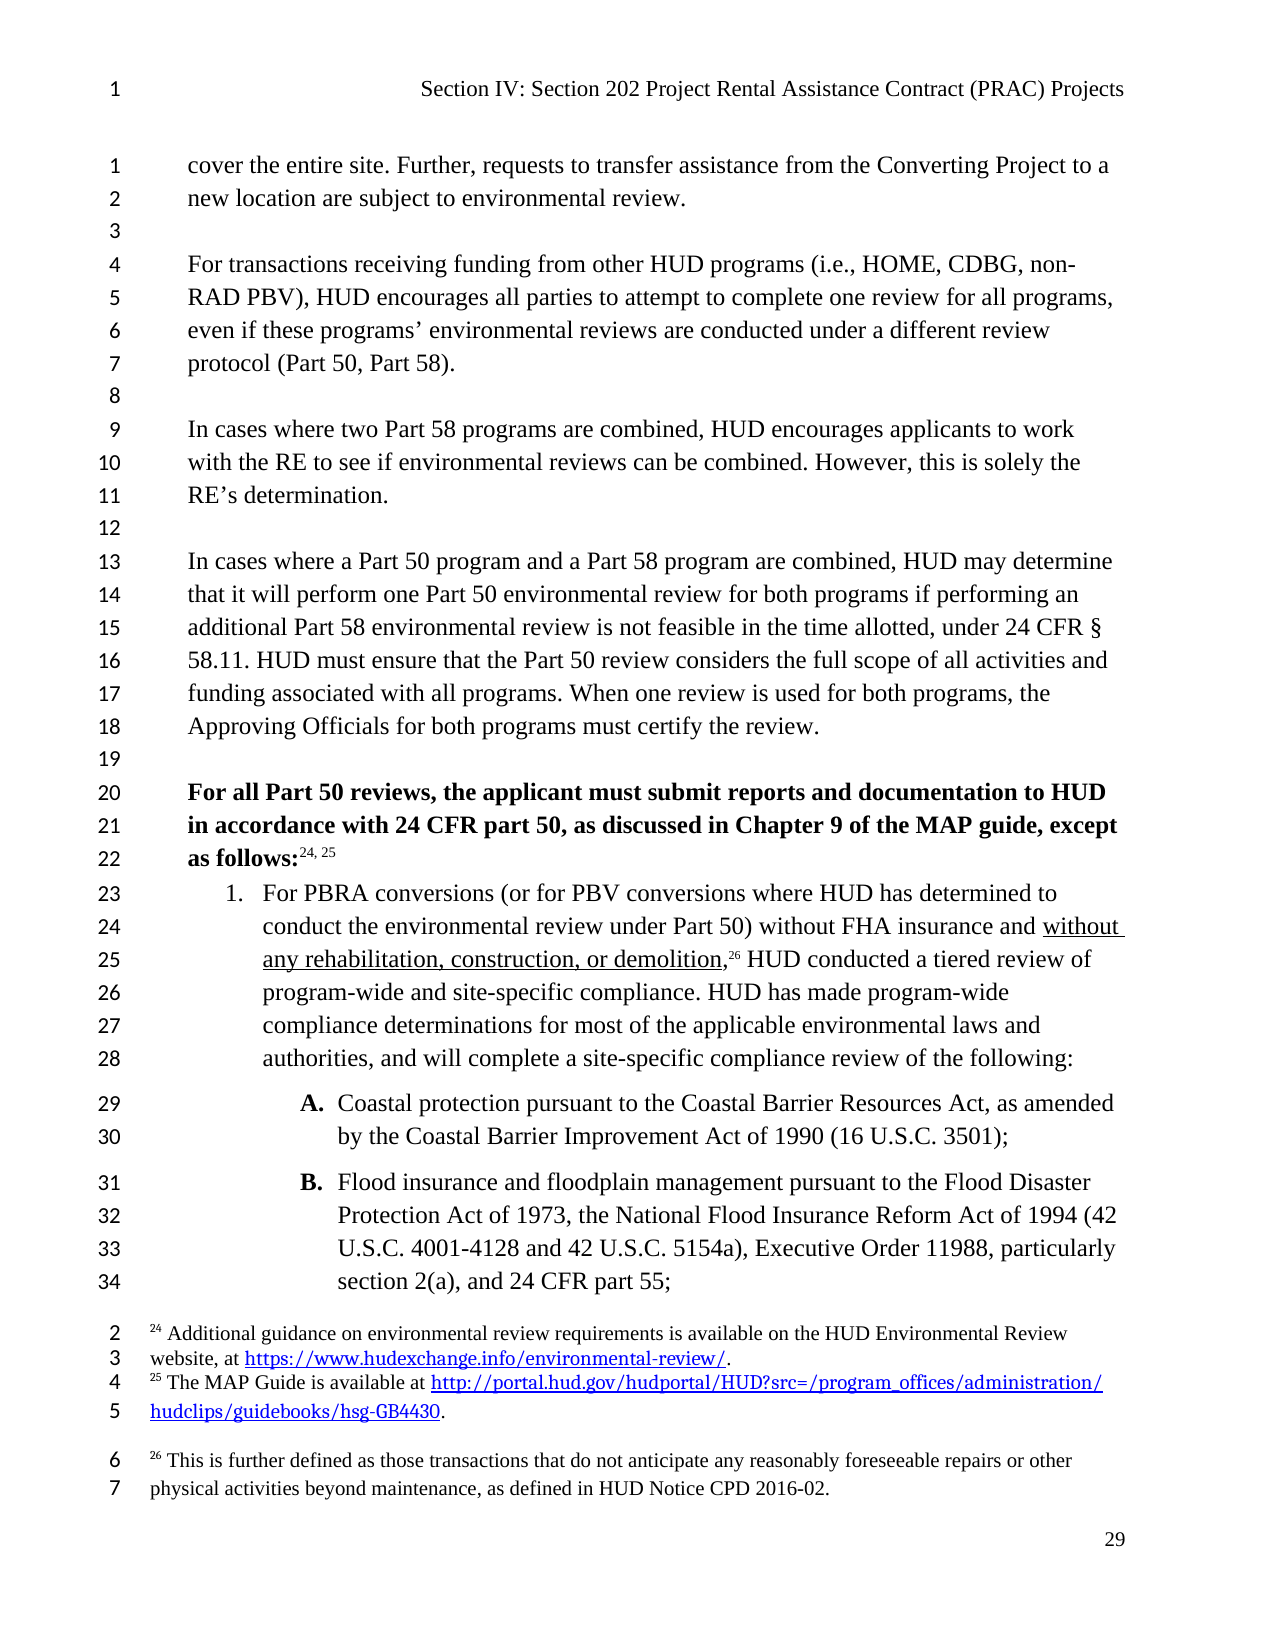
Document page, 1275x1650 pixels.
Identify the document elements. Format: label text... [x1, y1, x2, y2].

text For transactions receiving funding from other HUD programs (i.e., HOME, CDBG, non-RAD PBV), HUD encourages all parties to attempt to complete one review for all programs, even if these programs’ environmental reviews are conducted under a different review protocol (Part 50, Part 58). [187, 249, 1125, 377]
list Coastal protection pursuant to the Coastal Barrier Resources Act, as amended by the Coastal Barrier Improvement Act of 1990 (16 U.S.C. 3501); [300, 1088, 1125, 1150]
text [187, 150, 1125, 212]
text In cases where two Part 58 programs are combined, HUD encourages applicants to work with the RE to see if environmental reviews can be combined. However, this is solely the RE’s determination. [187, 414, 1125, 509]
text For all Part 50 reviews, the applicant must submit reports and documentation to HUD in accordance with 24 CFR part 50, as discussed in Chapter 9 of the MAP guide, except as follows:, [187, 777, 1125, 872]
list For PBRA conversions (or for PBV conversions where HUD has determined to conduct the environmental review under Part 50) without FHA insurance and without any rehabilitation, construction, or demolition, HUD conducted a tiered review of program-wide and site-specific compliance. HUD has made program-wide compliance determinations for most of the applicable environmental laws and authorities, and will complete a site-specific compliance review of the following: [225, 878, 1125, 1072]
text In cases where a Part 50 program and a Part 58 program are combined, HUD may determine that it will perform one Part 50 environmental review for both programs if performing an additional Part 58 environmental review is not feasible in the time allotted, under 24 CFR § 58.11. HUD must ensure that the Part 50 review considers the full scope of all activities and funding associated with all programs. When one review is used for both programs, the Approving Officials for both programs must certify the review. [187, 546, 1125, 740]
list Flood insurance and floodplain management pursuant to the Flood Disaster Protection Act of 1973, the National Flood Insurance Reform Act of 1994 (42 U.S.C. 4001-4128 and 42 U.S.C. 5154a), Executive Order 11988, particularly section 2(a), and 24 CFR part 55; [300, 1167, 1125, 1295]
